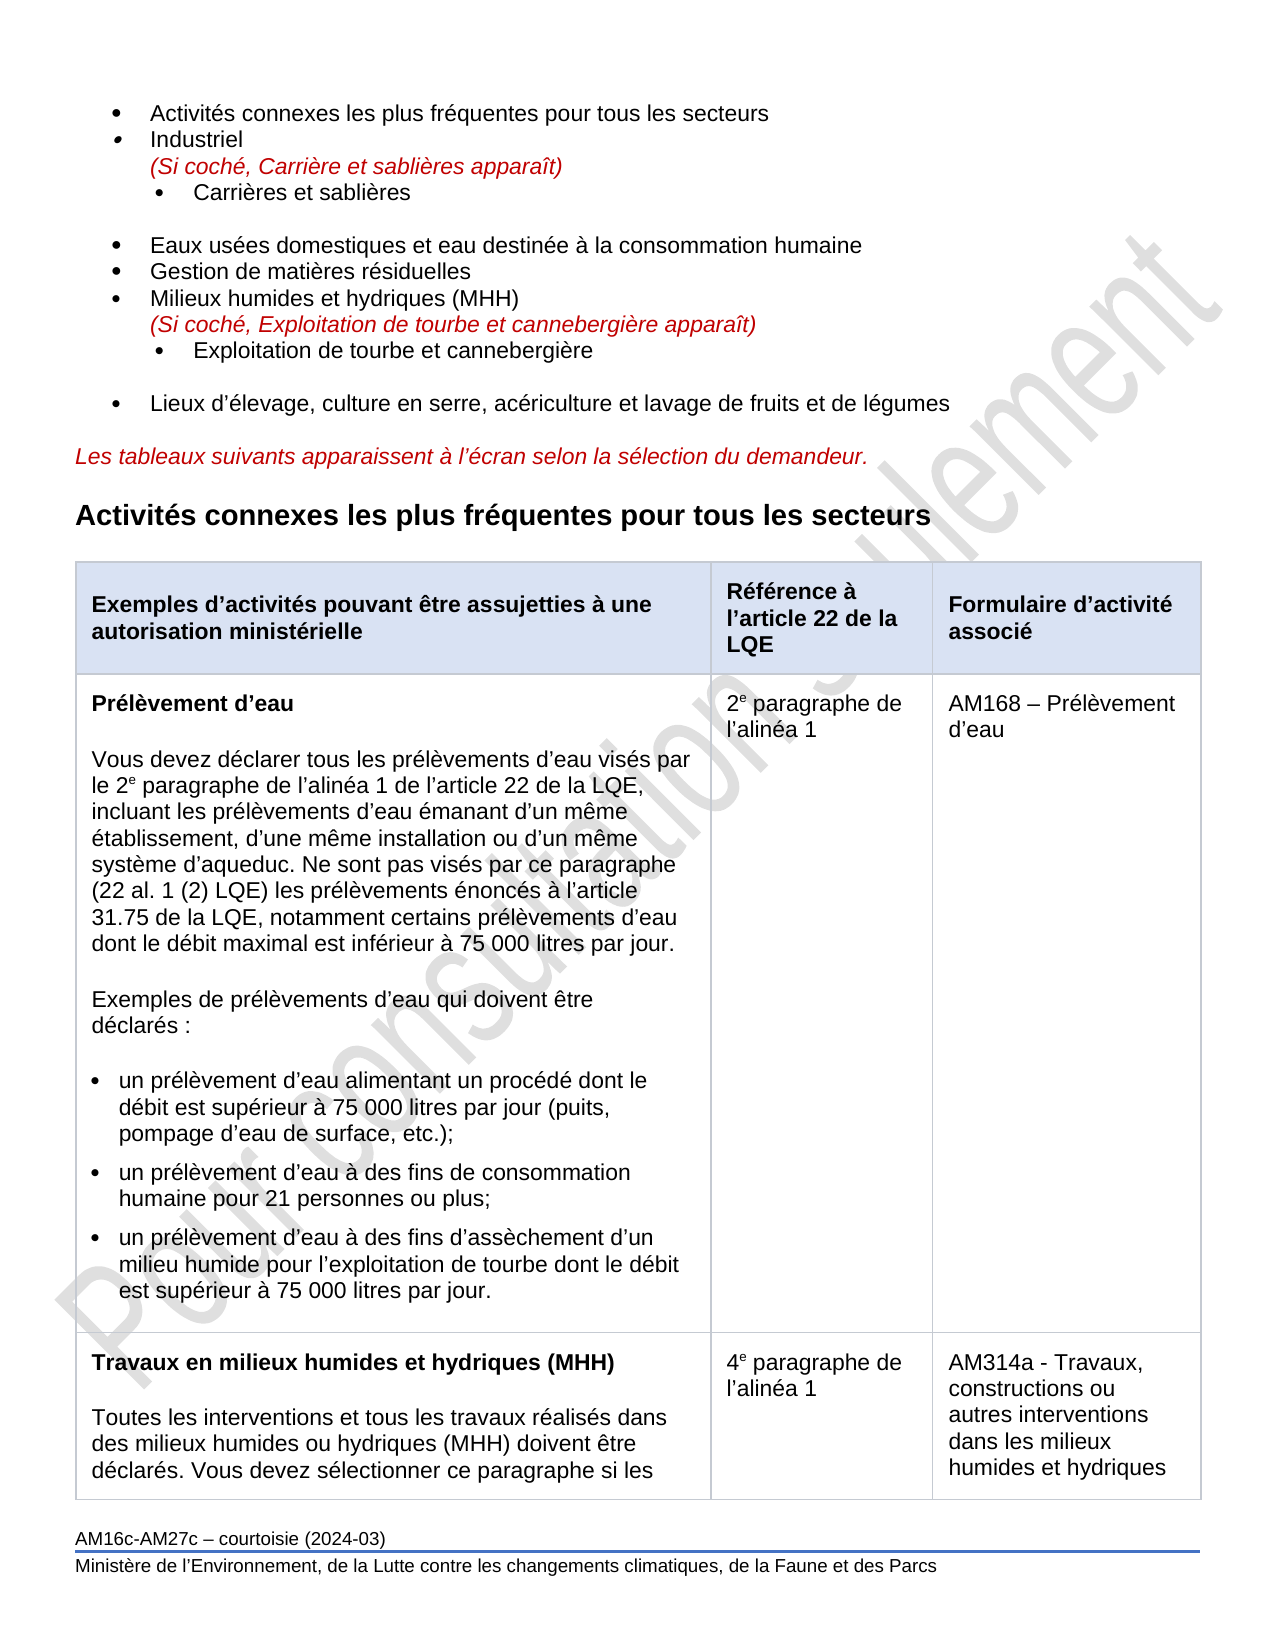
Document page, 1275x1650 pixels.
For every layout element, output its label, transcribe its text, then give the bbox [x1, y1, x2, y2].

list (Si coché, Exploitation de tourbe et cannebergière apparaît) [150, 311, 1200, 337]
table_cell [77, 1333, 710, 1499]
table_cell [933, 1333, 1200, 1499]
table_cell 2e paragraphe de l’alinéa 1 [712, 675, 932, 1331]
table_header Référence à l’article 22 de la LQE [712, 563, 932, 673]
list (Si coché, Carrière et sablières apparaît) [150, 153, 1200, 179]
table_cell AM168 – Prélèvement d’eau [933, 675, 1200, 1331]
table_cell Prélèvement d’eau Vous devez déclarer tous les prélèvements d’eau visés par le 2e paragraphe de l’alinéa 1 de l’article 22 de la LQE, incluant les prélèvements d’eau émanant d’un même établissement, d’une même installation ou d’un même système d’aqueduc. Ne sont pas visés par ce paragraphe (22 al. 1 (2) LQE) les prélèvements énoncés à l’article 31.75 de la LQE, notamment certains prélèvements d’eau dont le débit maximal est inférieur à 75 000 litres par jour. Exemples de prélèvements d’eau qui doivent être déclarés : un prélèvement d’eau alimentant un procédé dont le débit est supérieur à 75 000 litres par jour (puits, pompage d’eau de surface, etc.); un prélèvement d’eau à des fins de consommation humaine pour 21 personnes ou plus; un prélèvement d’eau à des fins d’assèchement d’un milieu humide pour l’exploitation de tourbe dont le débit est supérieur à 75 000 litres par jour. [77, 675, 710, 1331]
list Activités connexes les plus fréquentes pour tous les secteurs [112, 100, 1200, 126]
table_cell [712, 1333, 932, 1499]
list Gestion de matières résiduelles [112, 258, 1200, 284]
list Milieux humides et hydriques (MHH) [112, 284, 1200, 311]
list Exploitation de tourbe et cannebergière [156, 337, 1200, 364]
list Lieux d’élevage, culture en serre, acériculture et lavage de fruits et de légumes [112, 390, 1200, 416]
table_header Formulaire d’activité associé [933, 563, 1200, 673]
table_header Exemples d’activités pouvant être assujetties à une autorisation ministérielle [77, 563, 710, 673]
list Eaux usées domestiques et eau destinée à la consommation humaine [112, 232, 1200, 258]
list Carrières et sablières [156, 179, 1200, 206]
list Industriel [112, 126, 1200, 153]
subtitle Activités connexes les plus fréquentes pour tous les secteurs [75, 498, 1200, 532]
text Les tableaux suivants apparaissent à l’écran selon la sélection du demandeur. [75, 443, 1200, 469]
